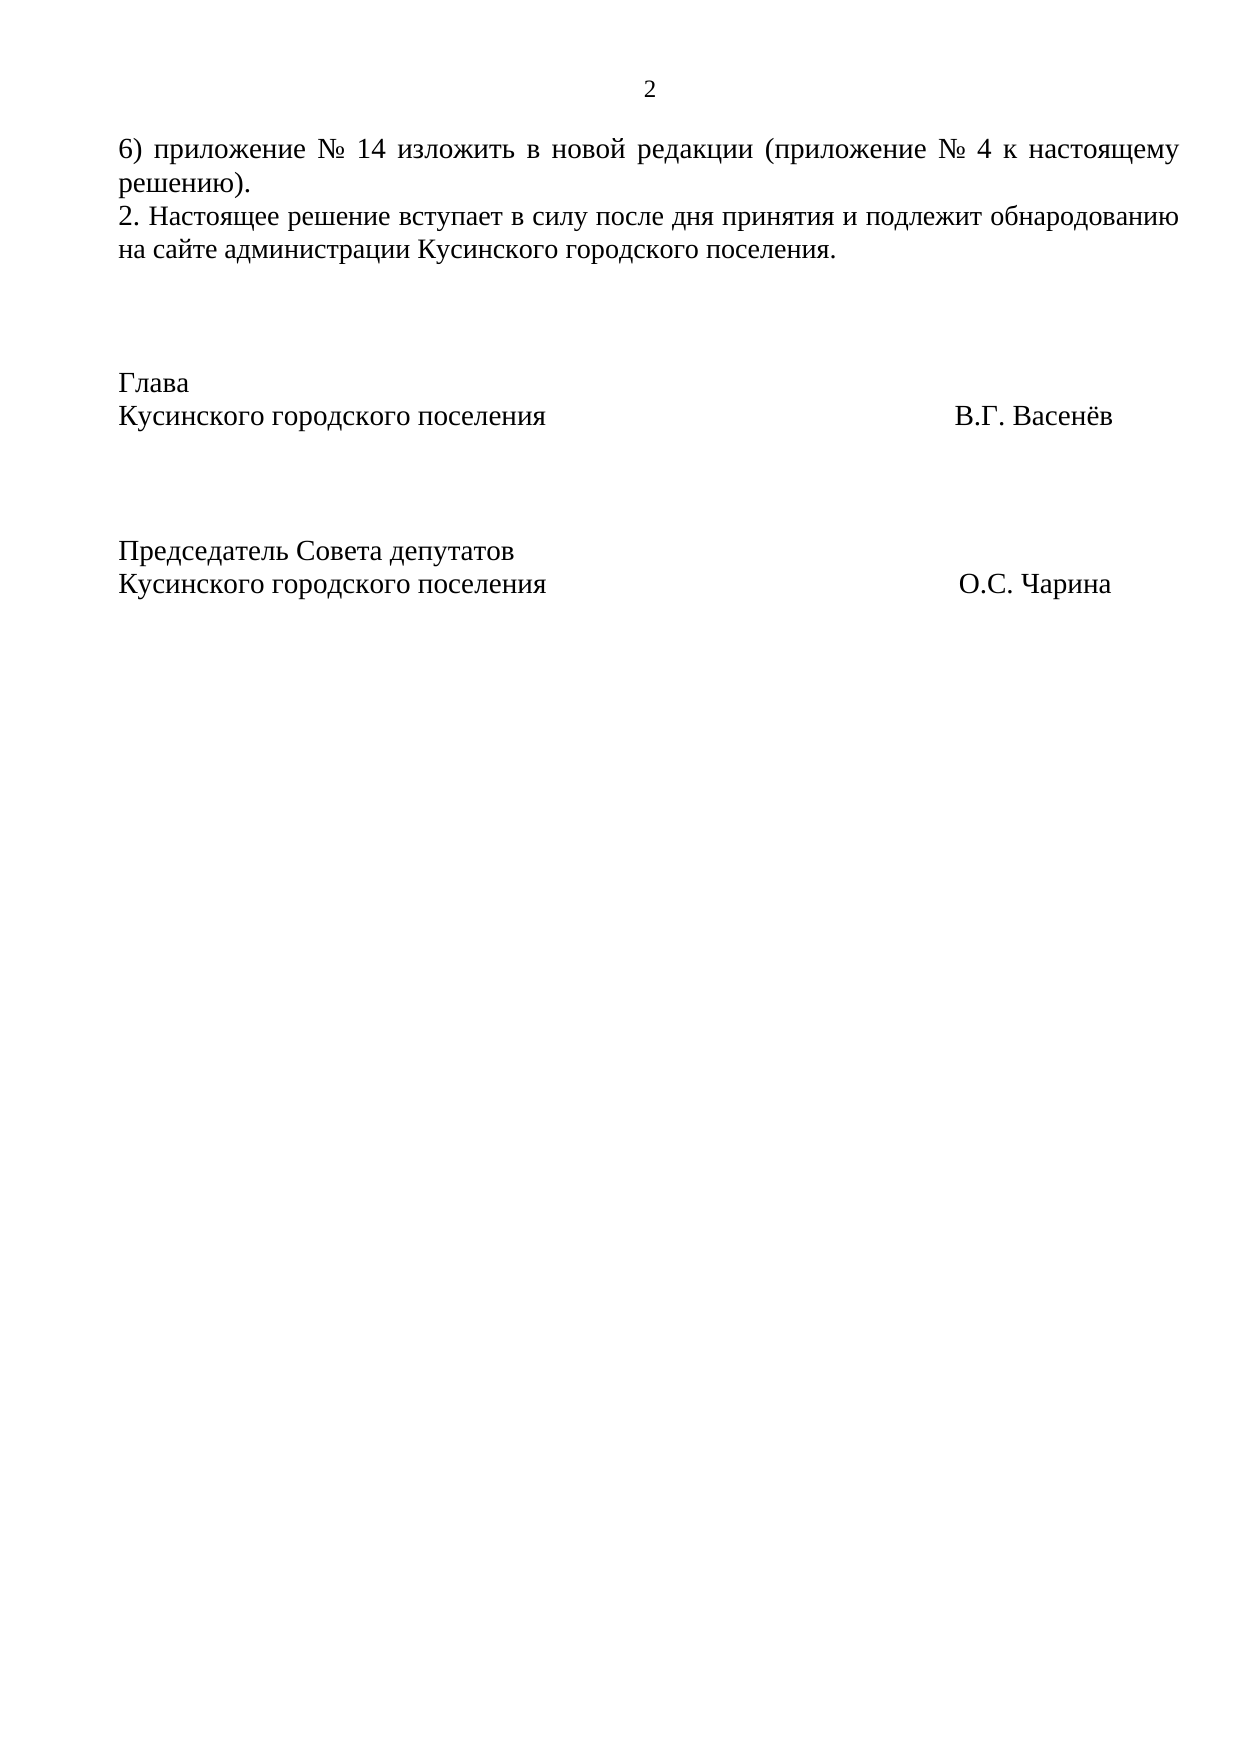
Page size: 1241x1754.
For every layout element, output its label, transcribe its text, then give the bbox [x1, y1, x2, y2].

text 2. Настоящее решение вступает в силу после дня принятия и подлежит обнародованию на сайте администрации Кусинского городского поселения. [118, 198, 1181, 264]
text Кусинского городского поселения О.С. Чарина [118, 566, 1181, 600]
text Председатель Совета депутатов [118, 533, 1181, 566]
text Кусинского городского поселения В.Г. Васенёв [118, 398, 1181, 432]
text Глава [118, 365, 1181, 398]
text 6) приложение № 14 изложить в новой редакции (приложение № 4 к настоящему решению). [118, 131, 1181, 198]
